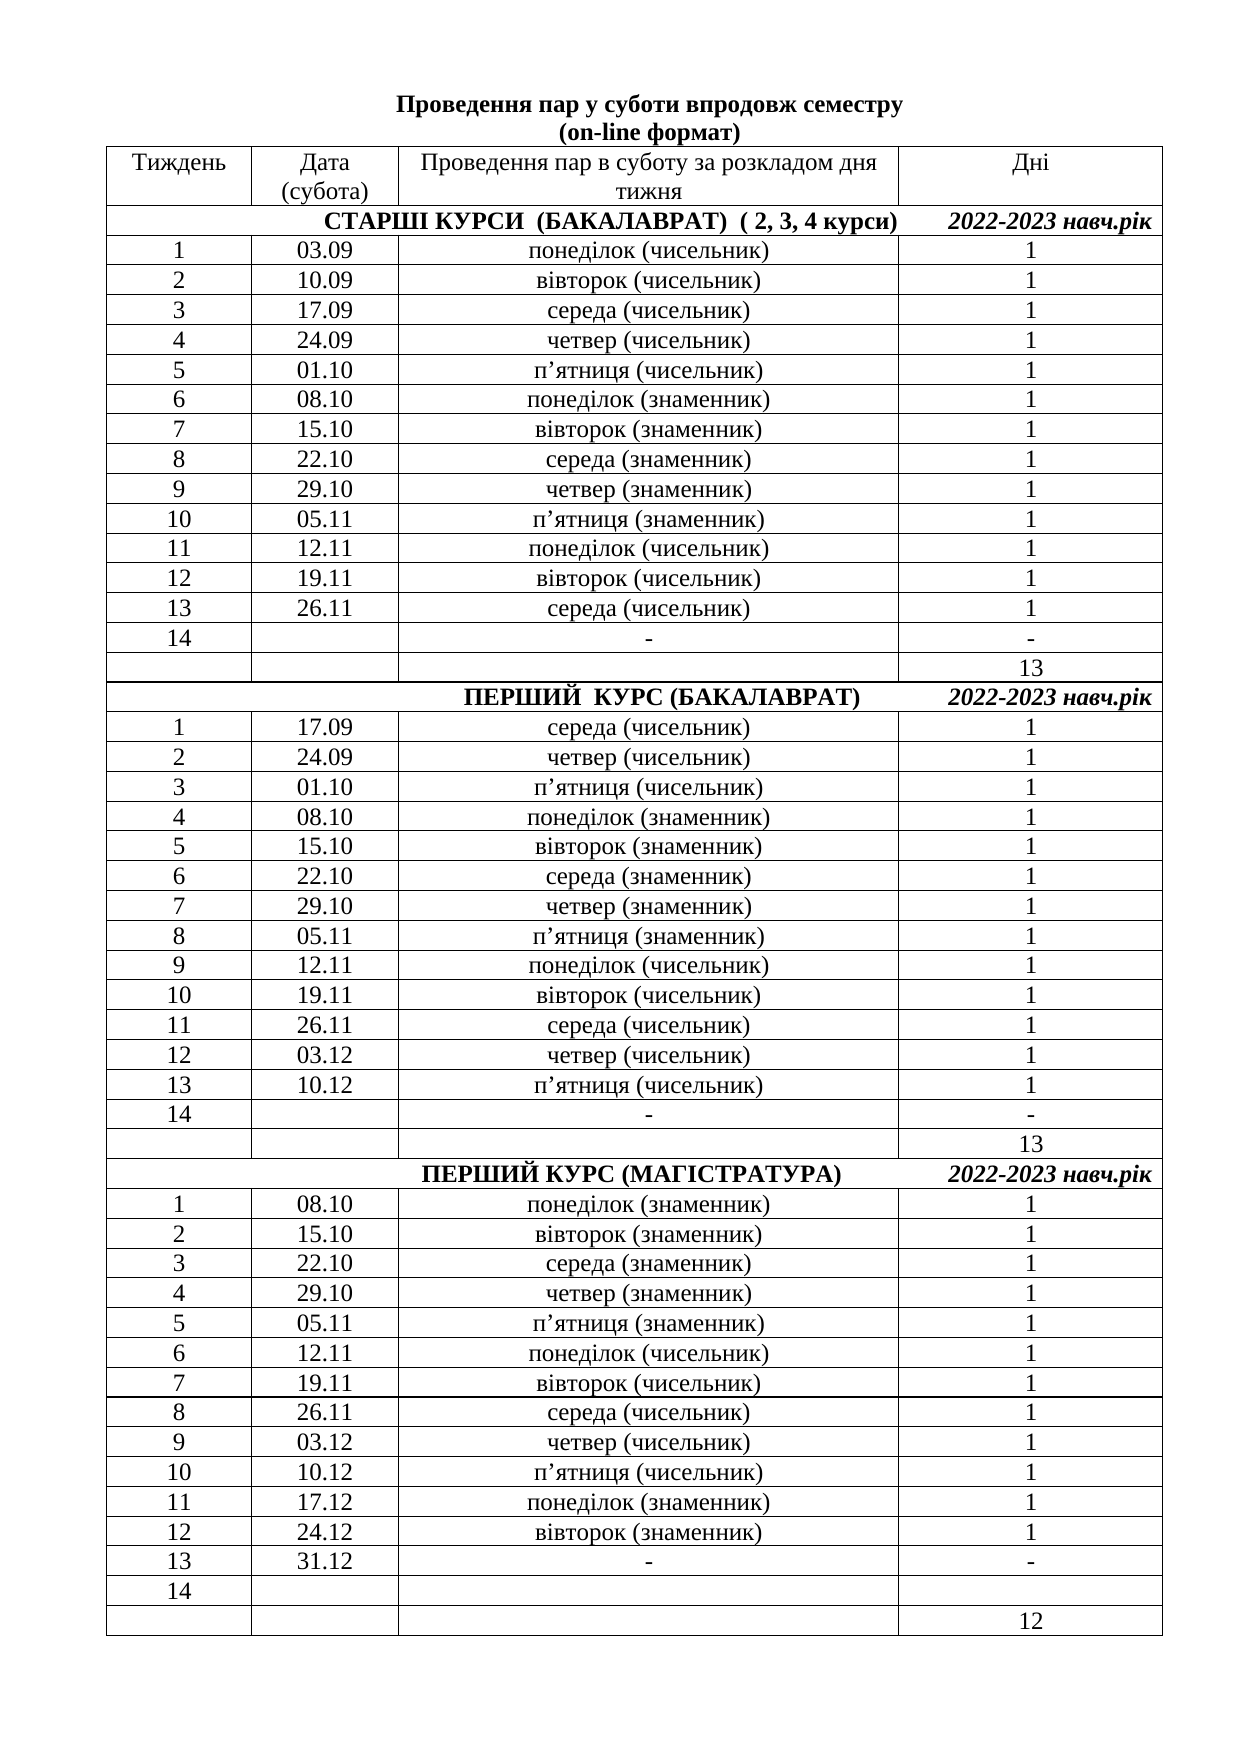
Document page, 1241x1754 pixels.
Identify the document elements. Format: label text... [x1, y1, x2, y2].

table_cell 1 [899, 1427, 1162, 1456]
table_cell 13 [107, 1546, 251, 1575]
table_cell середа (чисельник) [399, 1398, 898, 1426]
table_cell 22.10 [252, 861, 398, 890]
table_cell 13 [107, 593, 251, 622]
table_cell 11 [107, 1487, 251, 1516]
table_cell [399, 1606, 898, 1635]
table_cell 1 [899, 355, 1162, 383]
table_cell 12 [107, 1517, 251, 1545]
table_cell середа (чисельник) [399, 593, 898, 622]
table_cell 26.11 [252, 1398, 398, 1426]
table_cell 12 [899, 1606, 1162, 1635]
table_cell вівторок (чисельник) [399, 1368, 898, 1396]
table_cell 1 [899, 831, 1162, 860]
table_cell 1 [899, 325, 1162, 354]
table_cell - [399, 1100, 898, 1128]
table_cell 17.12 [252, 1487, 398, 1516]
table_cell 03.09 [252, 236, 398, 264]
table_cell середа (чисельник) [399, 1010, 898, 1039]
table_cell 03.12 [252, 1427, 398, 1456]
table_cell вівторок (знаменник) [399, 831, 898, 860]
table_cell середа (чисельник) [399, 712, 898, 741]
table_cell 24.12 [252, 1517, 398, 1545]
table_cell 01.10 [252, 772, 398, 801]
table_cell [107, 1129, 251, 1158]
table_cell четвер (чисельник) [399, 1427, 898, 1456]
table_cell 1 [899, 861, 1162, 890]
table_cell 10.09 [252, 265, 398, 294]
table_cell 1 [107, 712, 251, 741]
table_cell 29.10 [252, 891, 398, 920]
table_cell 9 [107, 1427, 251, 1456]
table_cell ПЕРШИЙ КУРС (МАГІСТРАТУРА) 2022-2023 навч.рік [107, 1159, 1162, 1188]
table_cell 6 [107, 385, 251, 413]
table_cell 08.10 [252, 1189, 398, 1218]
table_cell [252, 1606, 398, 1635]
table_cell 03.12 [252, 1040, 398, 1069]
table_cell 4 [107, 802, 251, 830]
table_cell 9 [107, 474, 251, 503]
table_cell 10 [107, 1457, 251, 1486]
table_cell 8 [107, 921, 251, 949]
table_cell понеділок (знаменник) [399, 1487, 898, 1516]
table_cell 1 [899, 921, 1162, 949]
table_cell 05.11 [252, 504, 398, 532]
table_cell 05.11 [252, 1308, 398, 1337]
table_cell понеділок (знаменник) [399, 385, 898, 413]
table_cell 1 [899, 385, 1162, 413]
table_cell - [399, 623, 898, 652]
table_cell 3 [107, 295, 251, 324]
table_cell 1 [899, 1398, 1162, 1426]
table_cell 29.10 [252, 474, 398, 503]
table_cell п’ятниця (чисельник) [399, 355, 898, 383]
table_cell понеділок (знаменник) [399, 1189, 898, 1218]
table_cell ПЕРШИЙ КУРС (БАКАЛАВРАТ) 2022-2023 навч.рік [107, 683, 1162, 711]
table_cell 1 [899, 1010, 1162, 1039]
table_cell [252, 653, 398, 681]
table_cell 1 [899, 1487, 1162, 1516]
table_cell [399, 1129, 898, 1158]
table_cell 12.11 [252, 951, 398, 979]
table_cell 1 [899, 1308, 1162, 1337]
table_cell 2 [107, 1219, 251, 1247]
table_cell 1 [899, 563, 1162, 592]
table_cell 1 [899, 1189, 1162, 1218]
table_cell 05.11 [252, 921, 398, 949]
table_cell 14 [107, 1100, 251, 1128]
table_cell 12 [107, 1040, 251, 1069]
table_cell 12.11 [252, 1338, 398, 1367]
table_cell четвер (чисельник) [399, 325, 898, 354]
table_cell [107, 653, 251, 681]
table_cell - [899, 623, 1162, 652]
table_cell 6 [107, 1338, 251, 1367]
table_cell 1 [899, 891, 1162, 920]
table_cell 17.09 [252, 295, 398, 324]
table_cell четвер (знаменник) [399, 1278, 898, 1307]
table_cell понеділок (чисельник) [399, 1338, 898, 1367]
table_cell 5 [107, 355, 251, 383]
table_cell 1 [899, 1070, 1162, 1098]
text Проведення пар у суботи впродовж семестру [118, 89, 1181, 117]
table_cell 15.10 [252, 414, 398, 443]
table_cell середа (чисельник) [399, 295, 898, 324]
table_header Проведення пар в суботу за розкладом дня тижня [399, 147, 898, 205]
table_cell 1 [107, 1189, 251, 1218]
table_cell четвер (чисельник) [399, 742, 898, 771]
table_cell 11 [107, 534, 251, 562]
table_cell вівторок (знаменник) [399, 1517, 898, 1545]
table_cell СТАРШІ КУРСИ (БАКАЛАВРАТ) ( 2, 3, 4 курси) 2022-2023 навч.рік [107, 206, 1162, 234]
table_cell 8 [107, 444, 251, 473]
table_cell 13 [107, 1070, 251, 1098]
table_cell 7 [107, 414, 251, 443]
table_cell 7 [107, 891, 251, 920]
table_cell - [899, 1100, 1162, 1128]
table_cell 14 [107, 623, 251, 652]
table_cell 7 [107, 1368, 251, 1396]
table_cell 31.12 [252, 1546, 398, 1575]
table_cell четвер (чисельник) [399, 1040, 898, 1069]
table_cell 5 [107, 1308, 251, 1337]
table_cell 10 [107, 504, 251, 532]
table_cell 8 [107, 1398, 251, 1426]
table_cell 4 [107, 1278, 251, 1307]
table_cell четвер (знаменник) [399, 891, 898, 920]
table_cell 1 [899, 802, 1162, 830]
table_cell 08.10 [252, 385, 398, 413]
table_cell 1 [899, 742, 1162, 771]
table_cell п’ятниця (знаменник) [399, 504, 898, 532]
table_header Дата (субота) [252, 147, 398, 205]
table_cell 14 [107, 1576, 251, 1605]
table_cell 3 [107, 1249, 251, 1277]
table_cell 01.10 [252, 355, 398, 383]
table_cell п’ятниця (чисельник) [399, 1457, 898, 1486]
table_cell 19.11 [252, 980, 398, 1009]
text (on-line формат) [118, 117, 1181, 146]
table_cell середа (знаменник) [399, 861, 898, 890]
table_cell 1 [899, 1457, 1162, 1486]
table_header Тиждень [107, 147, 251, 205]
table_cell вівторок (чисельник) [399, 563, 898, 592]
table_cell 26.11 [252, 593, 398, 622]
table_cell 29.10 [252, 1278, 398, 1307]
table_cell 1 [107, 236, 251, 264]
table_header Дні [899, 147, 1162, 205]
table_cell 19.11 [252, 1368, 398, 1396]
table_cell 22.10 [252, 1249, 398, 1277]
table_cell 3 [107, 772, 251, 801]
table_cell [399, 1576, 898, 1605]
table_cell вівторок (знаменник) [399, 414, 898, 443]
table_cell 11 [107, 1010, 251, 1039]
table_cell вівторок (чисельник) [399, 265, 898, 294]
table_cell - [399, 1546, 898, 1575]
table_cell 10.12 [252, 1070, 398, 1098]
table_cell 1 [899, 1249, 1162, 1277]
table_cell 10 [107, 980, 251, 1009]
table_cell [107, 1606, 251, 1635]
table_cell вівторок (знаменник) [399, 1219, 898, 1247]
table_cell 1 [899, 236, 1162, 264]
table_cell 1 [899, 772, 1162, 801]
table_cell 1 [899, 1040, 1162, 1069]
table_cell 1 [899, 474, 1162, 503]
table_cell 13 [899, 1129, 1162, 1158]
table_cell [252, 623, 398, 652]
table_cell понеділок (чисельник) [399, 534, 898, 562]
table_cell 24.09 [252, 325, 398, 354]
table_cell 1 [899, 593, 1162, 622]
table_cell 1 [899, 1278, 1162, 1307]
table_cell 9 [107, 951, 251, 979]
table_cell 1 [899, 712, 1162, 741]
table_cell 1 [899, 444, 1162, 473]
table_cell понеділок (чисельник) [399, 951, 898, 979]
table_cell 1 [899, 1368, 1162, 1396]
table_cell 1 [899, 504, 1162, 532]
table_cell 5 [107, 831, 251, 860]
table_cell понеділок (чисельник) [399, 236, 898, 264]
table_cell [252, 1129, 398, 1158]
table_cell 1 [899, 1517, 1162, 1545]
table_cell п’ятниця (знаменник) [399, 921, 898, 949]
table_cell 1 [899, 295, 1162, 324]
table_cell 24.09 [252, 742, 398, 771]
table_cell 08.10 [252, 802, 398, 830]
table_cell [899, 1576, 1162, 1605]
table_cell п’ятниця (чисельник) [399, 1070, 898, 1098]
table_cell [252, 1576, 398, 1605]
table_cell 15.10 [252, 831, 398, 860]
table_cell 1 [899, 414, 1162, 443]
table_cell 2 [107, 265, 251, 294]
table_cell вівторок (чисельник) [399, 980, 898, 1009]
table_cell [252, 1100, 398, 1128]
table_cell 2 [107, 742, 251, 771]
table_cell [399, 653, 898, 681]
table_cell - [899, 1546, 1162, 1575]
table_cell середа (знаменник) [399, 444, 898, 473]
table_cell 6 [107, 861, 251, 890]
table_cell четвер (знаменник) [399, 474, 898, 503]
table_cell 22.10 [252, 444, 398, 473]
table_cell 13 [899, 653, 1162, 681]
table_cell понеділок (знаменник) [399, 802, 898, 830]
table_cell 19.11 [252, 563, 398, 592]
table_cell 1 [899, 1219, 1162, 1247]
table_cell 1 [899, 951, 1162, 979]
table_cell 12 [107, 563, 251, 592]
table_cell 1 [899, 265, 1162, 294]
table_cell 1 [899, 980, 1162, 1009]
table_cell 4 [107, 325, 251, 354]
table_cell 17.09 [252, 712, 398, 741]
table_cell 12.11 [252, 534, 398, 562]
table_cell 26.11 [252, 1010, 398, 1039]
table_cell 10.12 [252, 1457, 398, 1486]
table_cell 1 [899, 534, 1162, 562]
table_cell середа (знаменник) [399, 1249, 898, 1277]
table_cell 1 [899, 1338, 1162, 1367]
table_cell 15.10 [252, 1219, 398, 1247]
table_cell п’ятниця (знаменник) [399, 1308, 898, 1337]
table_cell п’ятниця (чисельник) [399, 772, 898, 801]
